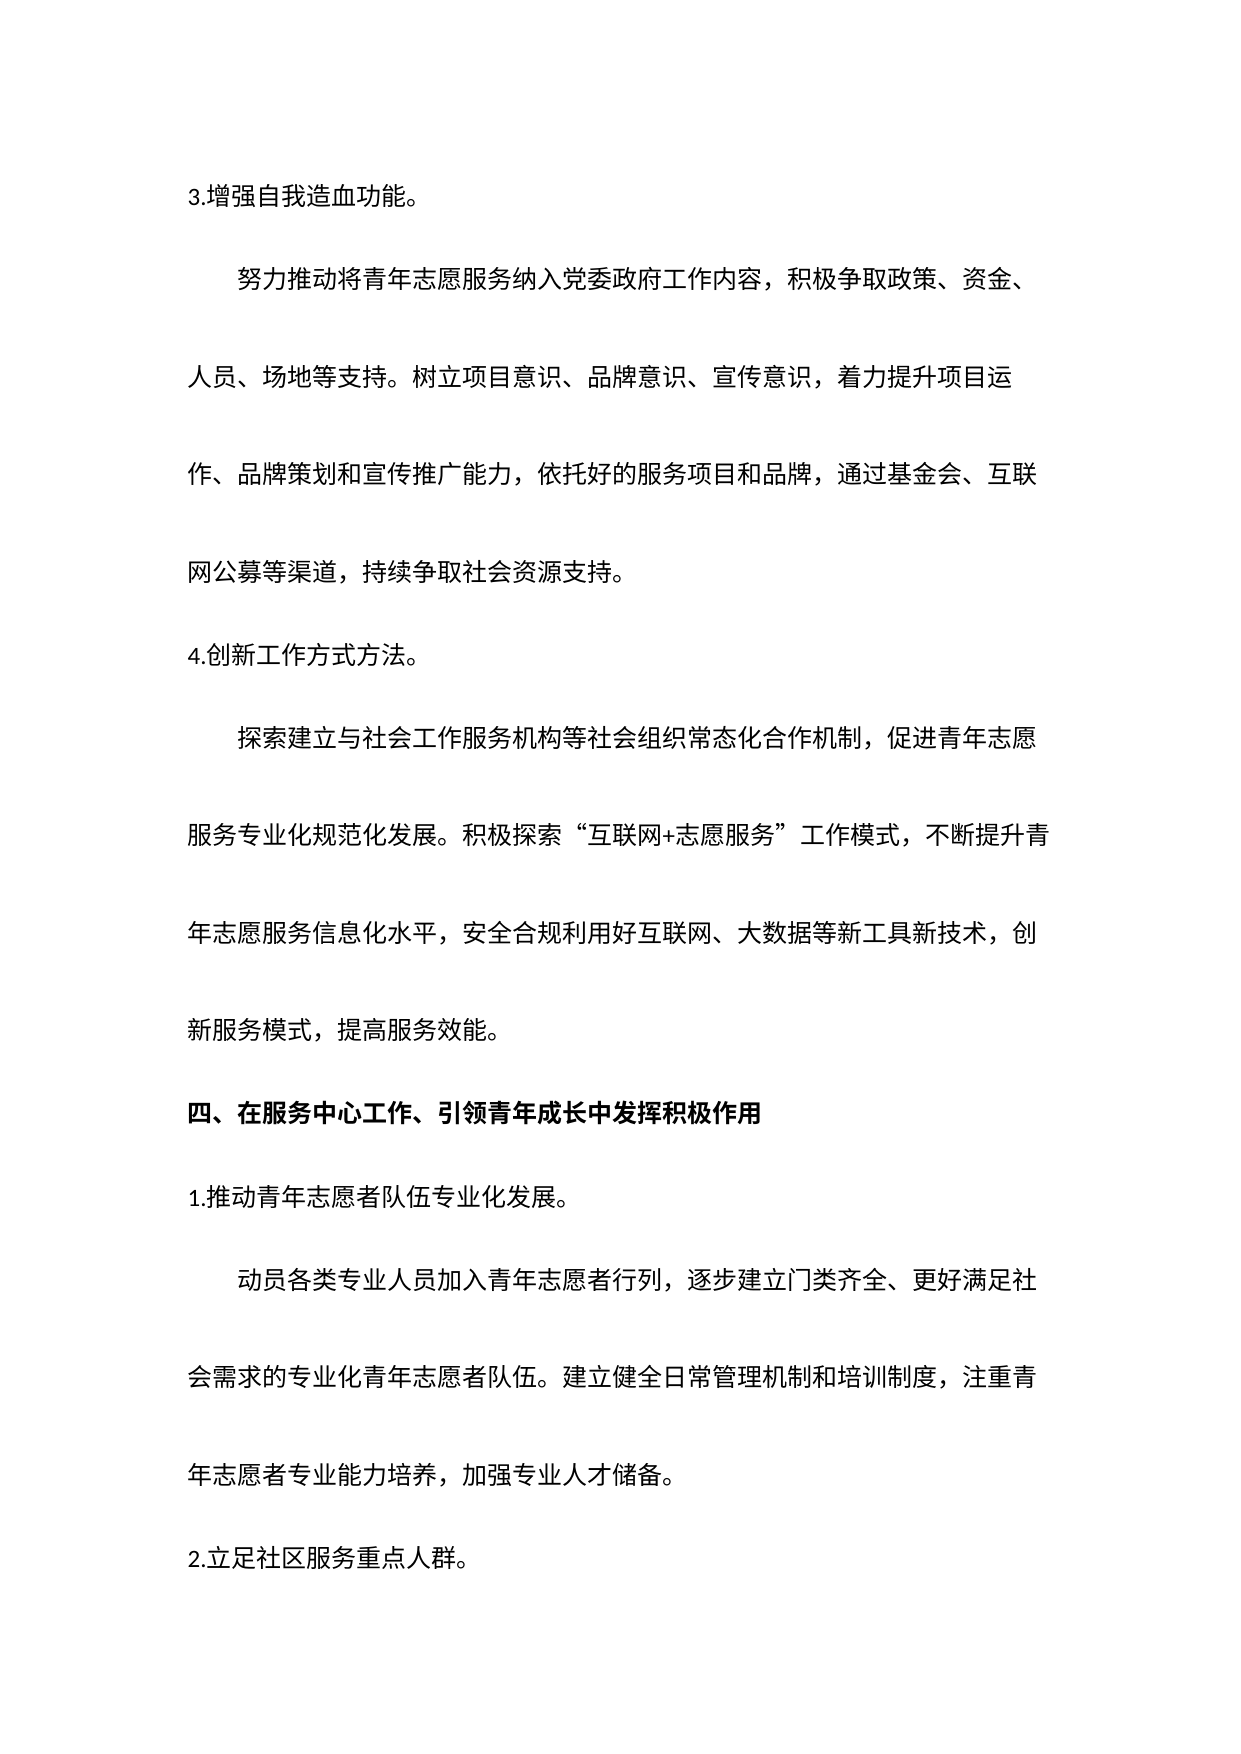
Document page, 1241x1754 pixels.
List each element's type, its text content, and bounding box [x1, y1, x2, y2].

text 动员各类专业人员加入青年志愿者行列，逐步建立门类齐全、更好满足社会需求的专业化青年志愿者队伍。建立健全日常管理机制和培训制度，注重青年志愿者专业能力培养，加强专业人才储备。 [187, 1246, 1053, 1506]
text 努力推动将青年志愿服务纳入党委政府工作内容，积极争取政策、资金、人员、场地等支持。树立项目意识、品牌意识、宣传意识，着力提升项目运作、品牌策划和宣传推广能力，依托好的服务项目和品牌，通过基金会、互联网公募等渠道，持续争取社会资源支持。 [187, 245, 1053, 603]
text 探索建立与社会工作服务机构等社会组织常态化合作机制，促进青年志愿服务专业化规范化发展。积极探索“互联网+志愿服务”工作模式，不断提升青年志愿服务信息化水平，安全合规利用好互联网、大数据等新工具新技术，创新服务模式，提高服务效能。 [187, 704, 1053, 1061]
text 2.立足社区服务重点人群。 [187, 1524, 1053, 1589]
text 1.推动青年志愿者队伍专业化发展。 [187, 1163, 1053, 1228]
text 四、在服务中心工作、引领青年成长中发挥积极作用 [187, 1079, 1053, 1144]
text 4.创新工作方式方法。 [187, 621, 1053, 686]
text 3.增强自我造血功能。 [187, 162, 1053, 227]
